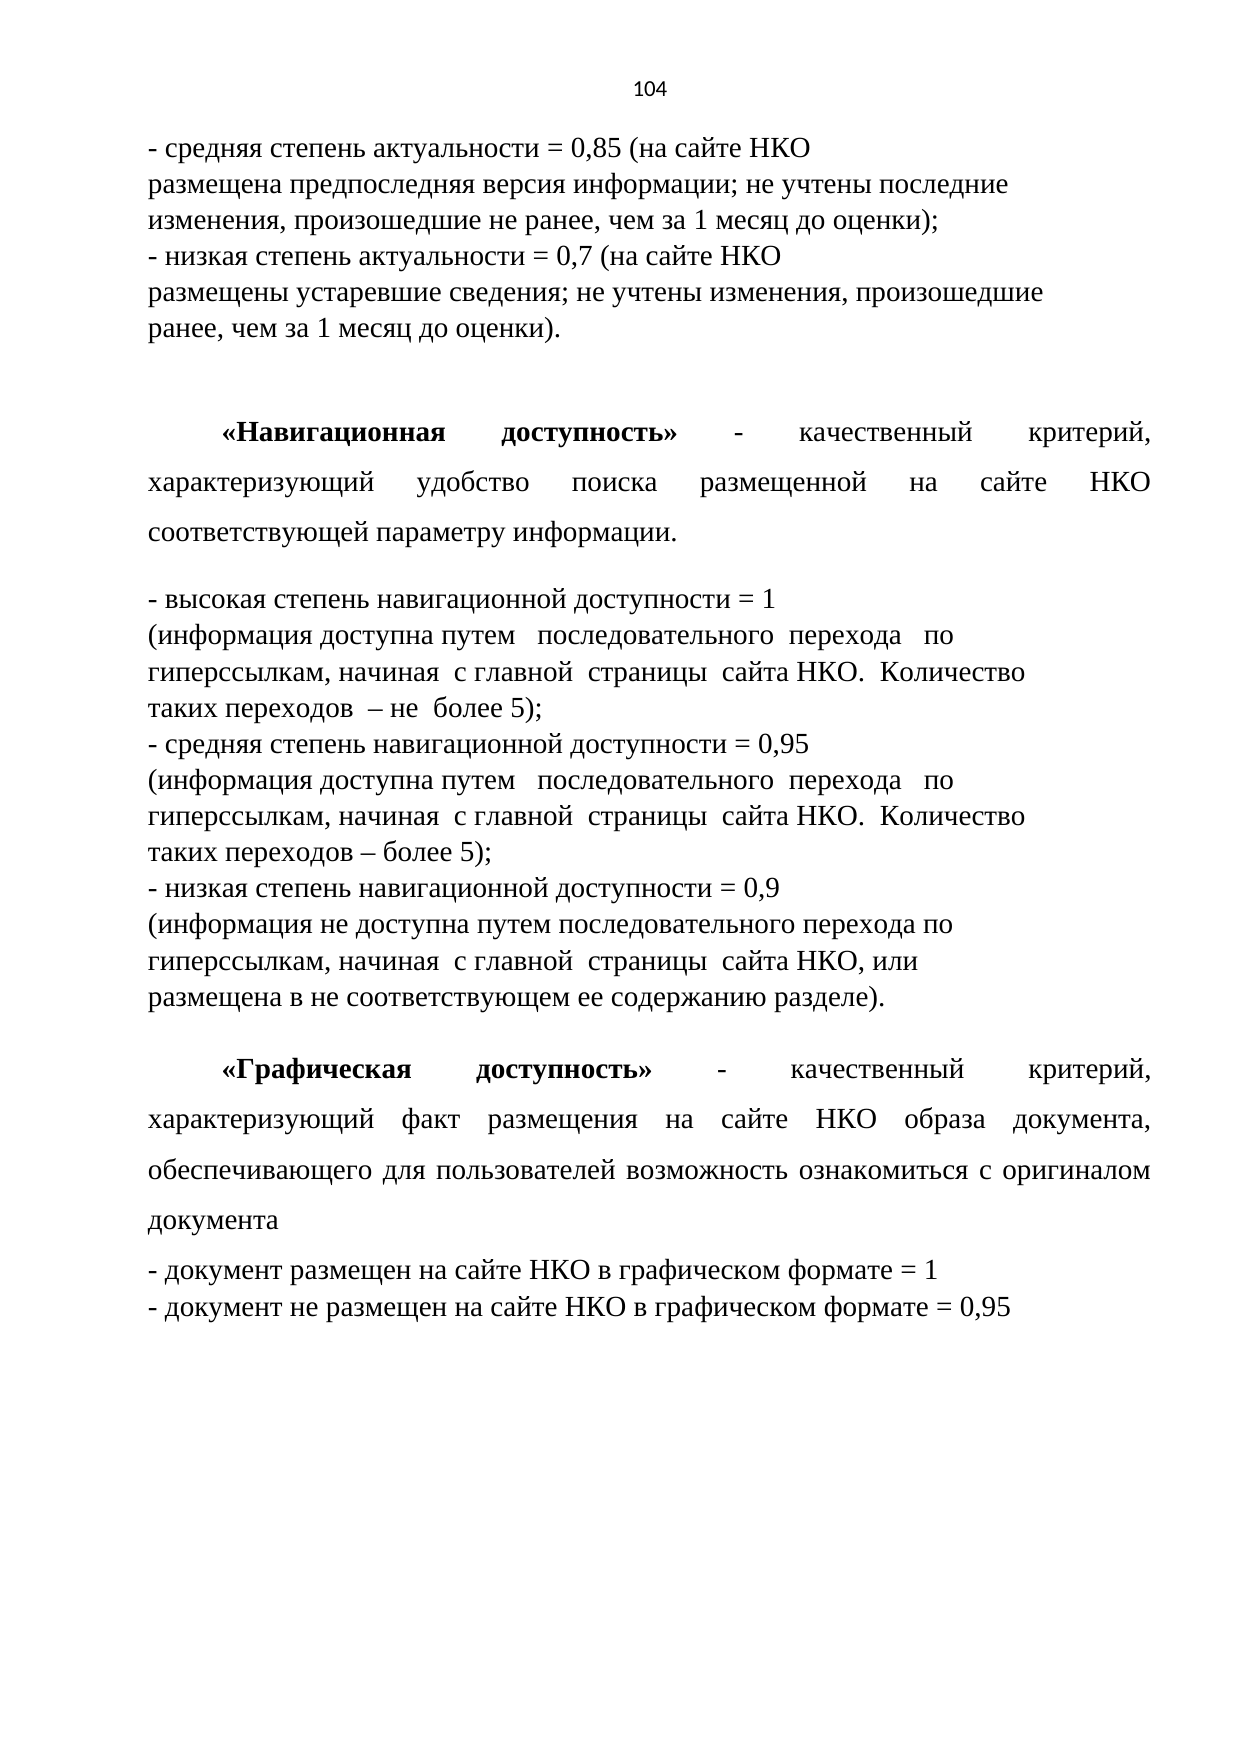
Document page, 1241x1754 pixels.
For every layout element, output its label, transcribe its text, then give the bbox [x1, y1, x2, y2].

text гиперссылкам, начиная с главной страницы сайта НКО, или [148, 943, 1152, 976]
text «Графическая доступность» - качественный критерий, характеризующий факт размещения на сайте НКО образа документа, обеспечивающего для пользователей возможность ознакомиться с оригиналом документа [148, 1051, 1152, 1236]
text ранее, чем за 1 месяц до оценки). [148, 311, 1152, 344]
text - документ не размещен на сайте НКО в графическом формате = 0,95 [148, 1289, 1152, 1322]
text (информация не доступна путем последовательного перехода по [148, 907, 1152, 940]
text «Навигационная доступность» - качественный критерий, характеризующий удобство поиска размещенной на сайте НКО соответствующей параметру информации. [148, 414, 1152, 548]
text изменения, произошедшие не ранее, чем за 1 месяц до оценки); [148, 202, 1152, 236]
text - высокая степень навигационной доступности = 1 [148, 581, 1152, 615]
text размещена в не соответствующем ее содержанию разделе). [148, 979, 1152, 1012]
text - документ размещен на сайте НКО в графическом формате = 1 [148, 1252, 1152, 1286]
text размещена предпоследняя версия информации; не учтены последние [148, 166, 1152, 199]
text гиперссылкам, начиная с главной страницы сайта НКО. Количество [148, 798, 1152, 832]
text размещены устаревшие сведения; не учтены изменения, произошедшие [148, 274, 1152, 308]
text (информация доступна путем последовательного перехода по [148, 617, 1152, 651]
text гиперссылкам, начиная с главной страницы сайта НКО. Количество [148, 654, 1152, 687]
text - средняя степень актуальности = 0,85 (на сайте НКО [148, 130, 1152, 163]
text таких переходов – более 5); [148, 834, 1152, 868]
text - низкая степень навигационной доступности = 0,9 [148, 871, 1152, 904]
text - низкая степень актуальности = 0,7 (на сайте НКО [148, 238, 1152, 272]
text (информация доступна путем последовательного перехода по [148, 762, 1152, 796]
text таких переходов – не более 5); [148, 690, 1152, 723]
text - средняя степень навигационной доступности = 0,95 [148, 726, 1152, 759]
